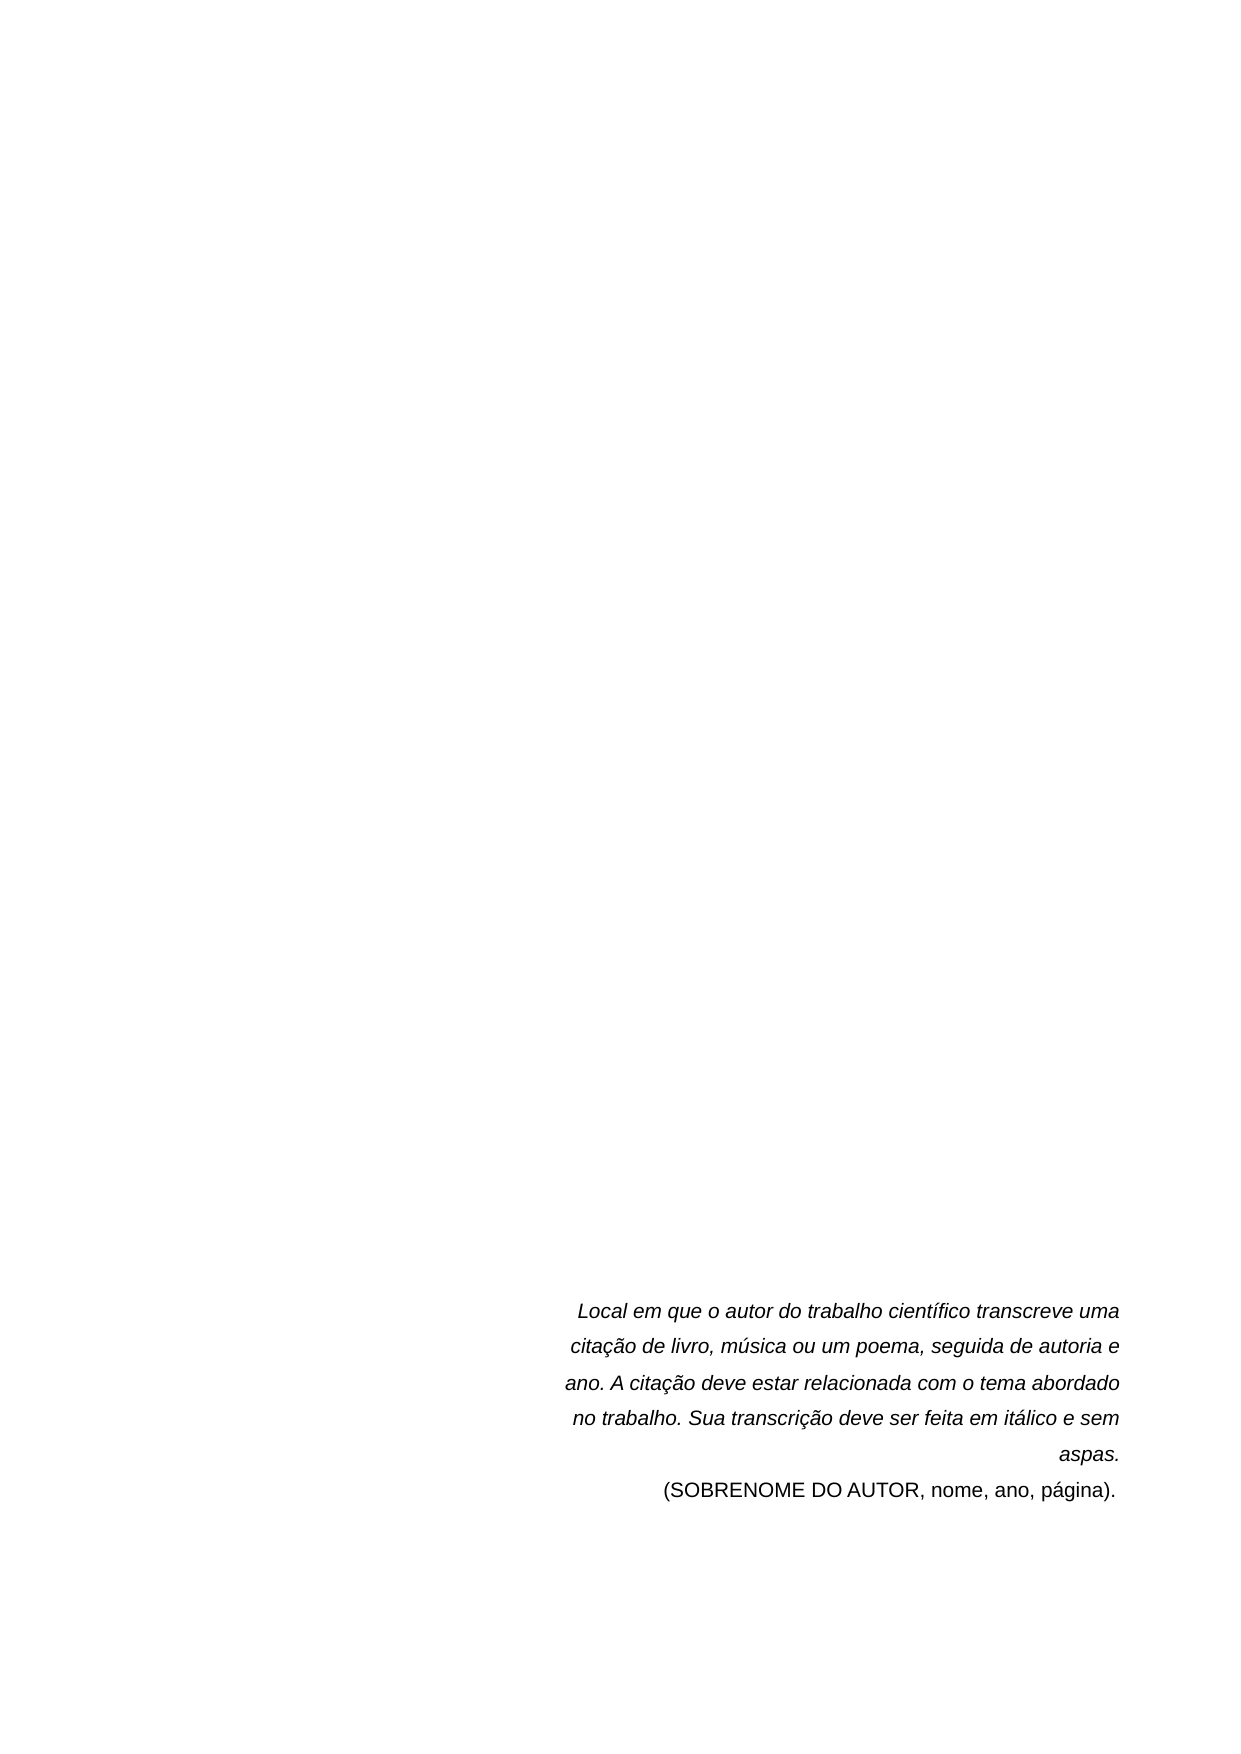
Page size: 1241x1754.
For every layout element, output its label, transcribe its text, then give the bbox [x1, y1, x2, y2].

text Local em que o autor do trabalho científico transcreve uma citação de livro, música ou um poema, seguida de autoria e ano. A citação deve estar relacionada com o tema abordado no trabalho. Sua transcrição deve ser feita em itálico e sem aspas. [546, 1298, 1122, 1466]
text (SOBRENOME DO AUTOR, nome, ano, página). [546, 1478, 1122, 1502]
